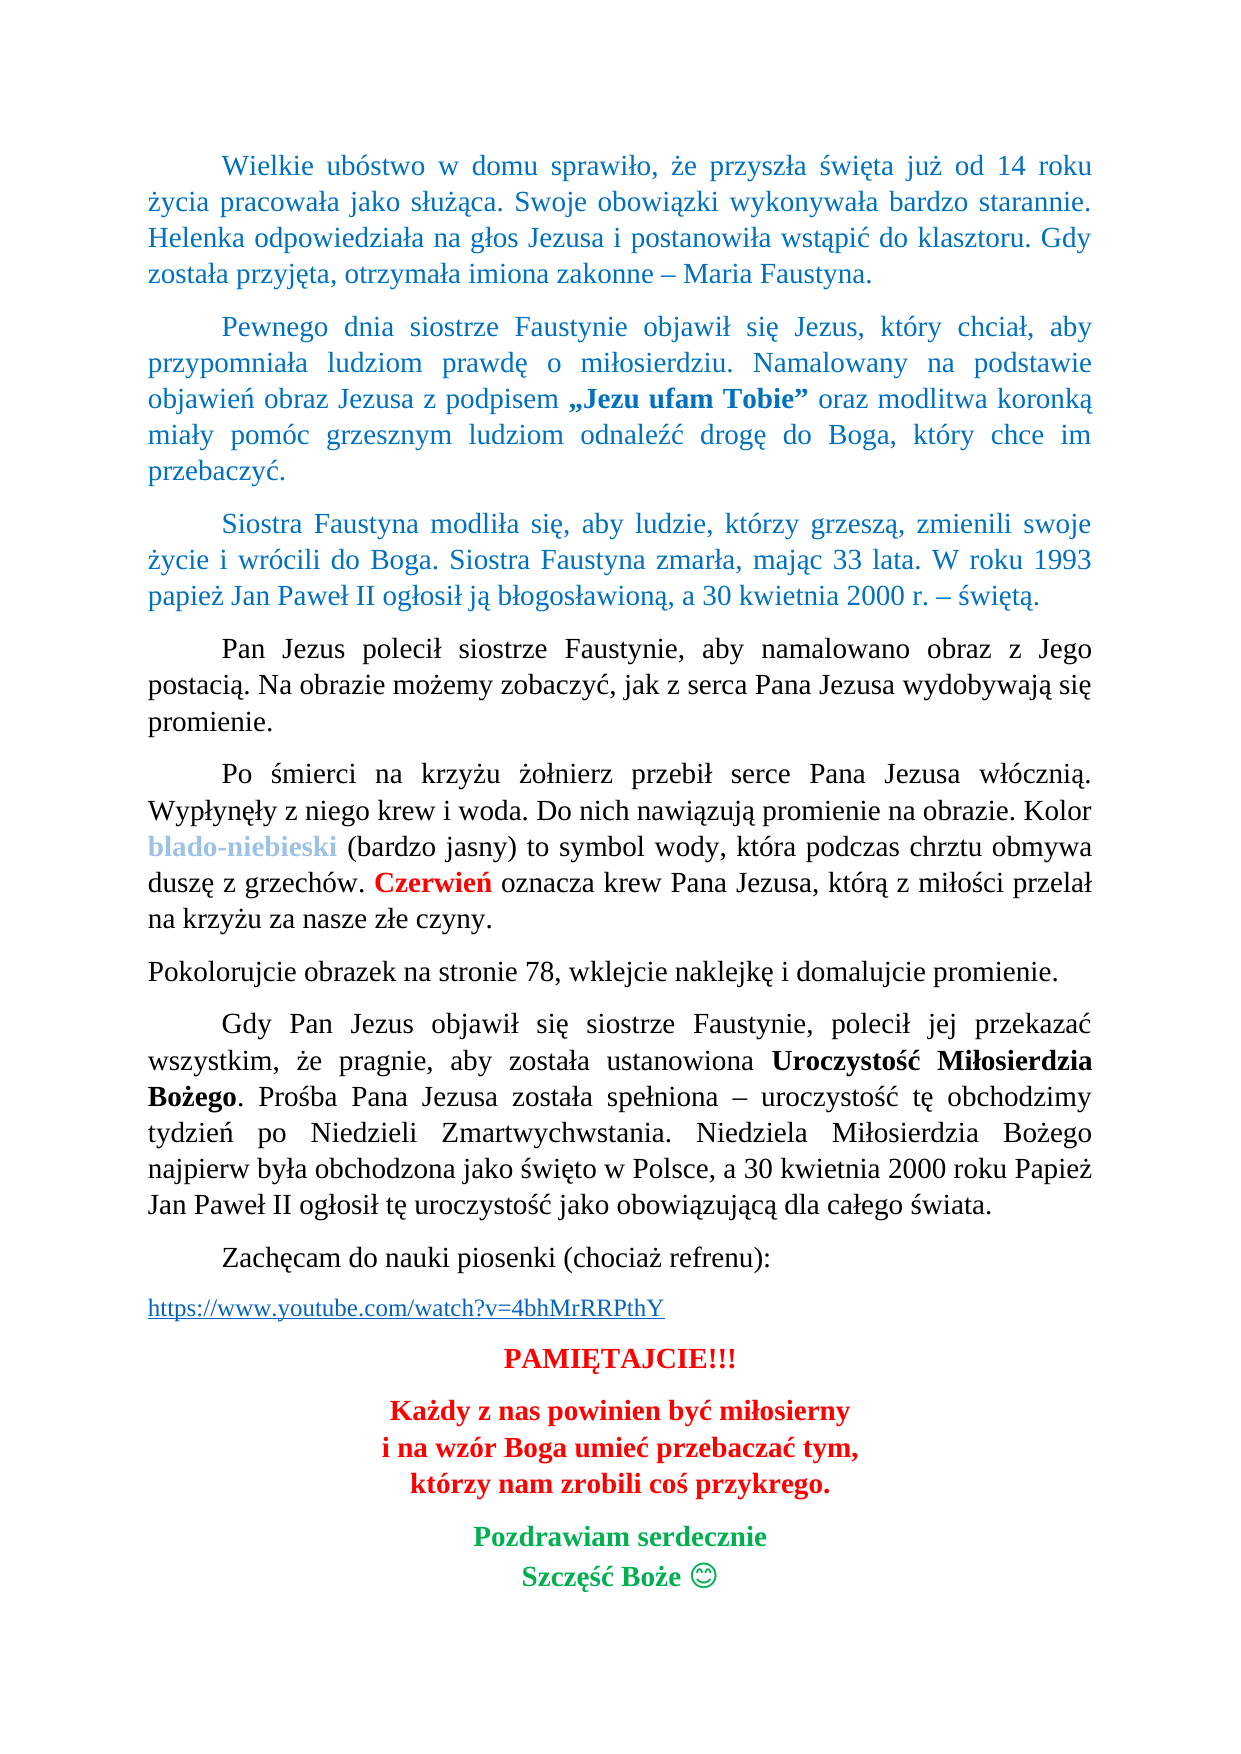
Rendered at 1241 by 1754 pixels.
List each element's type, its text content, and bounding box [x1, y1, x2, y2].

text Zachęcam do nauki piosenki (chociaż refrenu): [148, 1240, 1093, 1274]
text Pokolorujcie obrazek na stronie 78, wklejcie naklejkę i domalujcie promienie. [148, 954, 1093, 987]
text Po śmierci na krzyżu żołnierz przebił serce Pana Jezusa włócznią. Wypłynęły z niego krew i woda. Do nich nawiązują promienie na obrazie. Kolor blado-niebieski (bardzo jasny) to symbol wody, która podczas chrztu obmywa duszę z grzechów. Czerwień oznacza krew Pana Jezusa, którą z miłości przelał na krzyżu za nasze złe czyny. [148, 756, 1093, 934]
text Gdy Pan Jezus objawił się siostrze Faustynie, polecił jej przekazać wszystkim, że pragnie, aby została ustanowiona Uroczystość Miłosierdzia Bożego. Prośba Pana Jezusa została spełniona – uroczystość tę obchodzimy tydzień po Niedzieli Zmartwychwstania. Niedziela Miłosierdzia Bożego najpierw była obchodzona jako święto w Polsce, a 30 kwietnia 2000 roku Papież Jan Paweł II ogłosił tę uroczystość jako obowiązującą dla całego świata. [148, 1007, 1093, 1221]
text Każdy z nas powinien być miłosierny i na wzór Boga umieć przebaczać tym, którzy nam zrobili coś przykrego. [148, 1393, 1093, 1499]
text Pozdrawiam serdecznie Szczęść Boże [148, 1519, 1093, 1595]
text https://www.youtube.com/watch?v=4bhMrRRPthY [148, 1293, 1093, 1322]
text Pewnego dnia siostrze Faustynie objawił się Jezus, który chciał, aby przypomniała ludziom prawdę o miłosierdziu. Namalowany na podstawie objawień obraz Jezusa z podpisem „Jezu ufam Tobie” oraz modlitwa koronką miały pomóc grzesznym ludziom odnaleźć drogę do Boga, który chce im przebaczyć. [148, 309, 1093, 487]
text Siostra Faustyna modliła się, aby ludzie, którzy grzeszą, zmienili swoje życie i wrócili do Boga. Siostra Faustyna zmarła, mając 33 lata. W roku 1993 papież Jan Paweł II ogłosił ją błogosławioną, a 30 kwietnia 2000 r. – świętą. [148, 506, 1093, 612]
text Wielkie ubóstwo w domu sprawiło, że przyszła święta już od 14 roku życia pracowała jako służąca. Swoje obowiązki wykonywała bardzo starannie. Helenka odpowiedziała na głos Jezusa i postanowiła wstąpić do klasztoru. Gdy została przyjęta, otrzymała imiona zakonne – Maria Faustyna. [148, 148, 1093, 289]
text Pan Jezus polecił siostrze Faustynie, aby namalowano obraz z Jego postacią. Na obrazie możemy zobaczyć, jak z serca Pana Jezusa wydobywają się promienie. [148, 631, 1093, 737]
text PAMIĘTAJCIE!!! [148, 1341, 1093, 1374]
